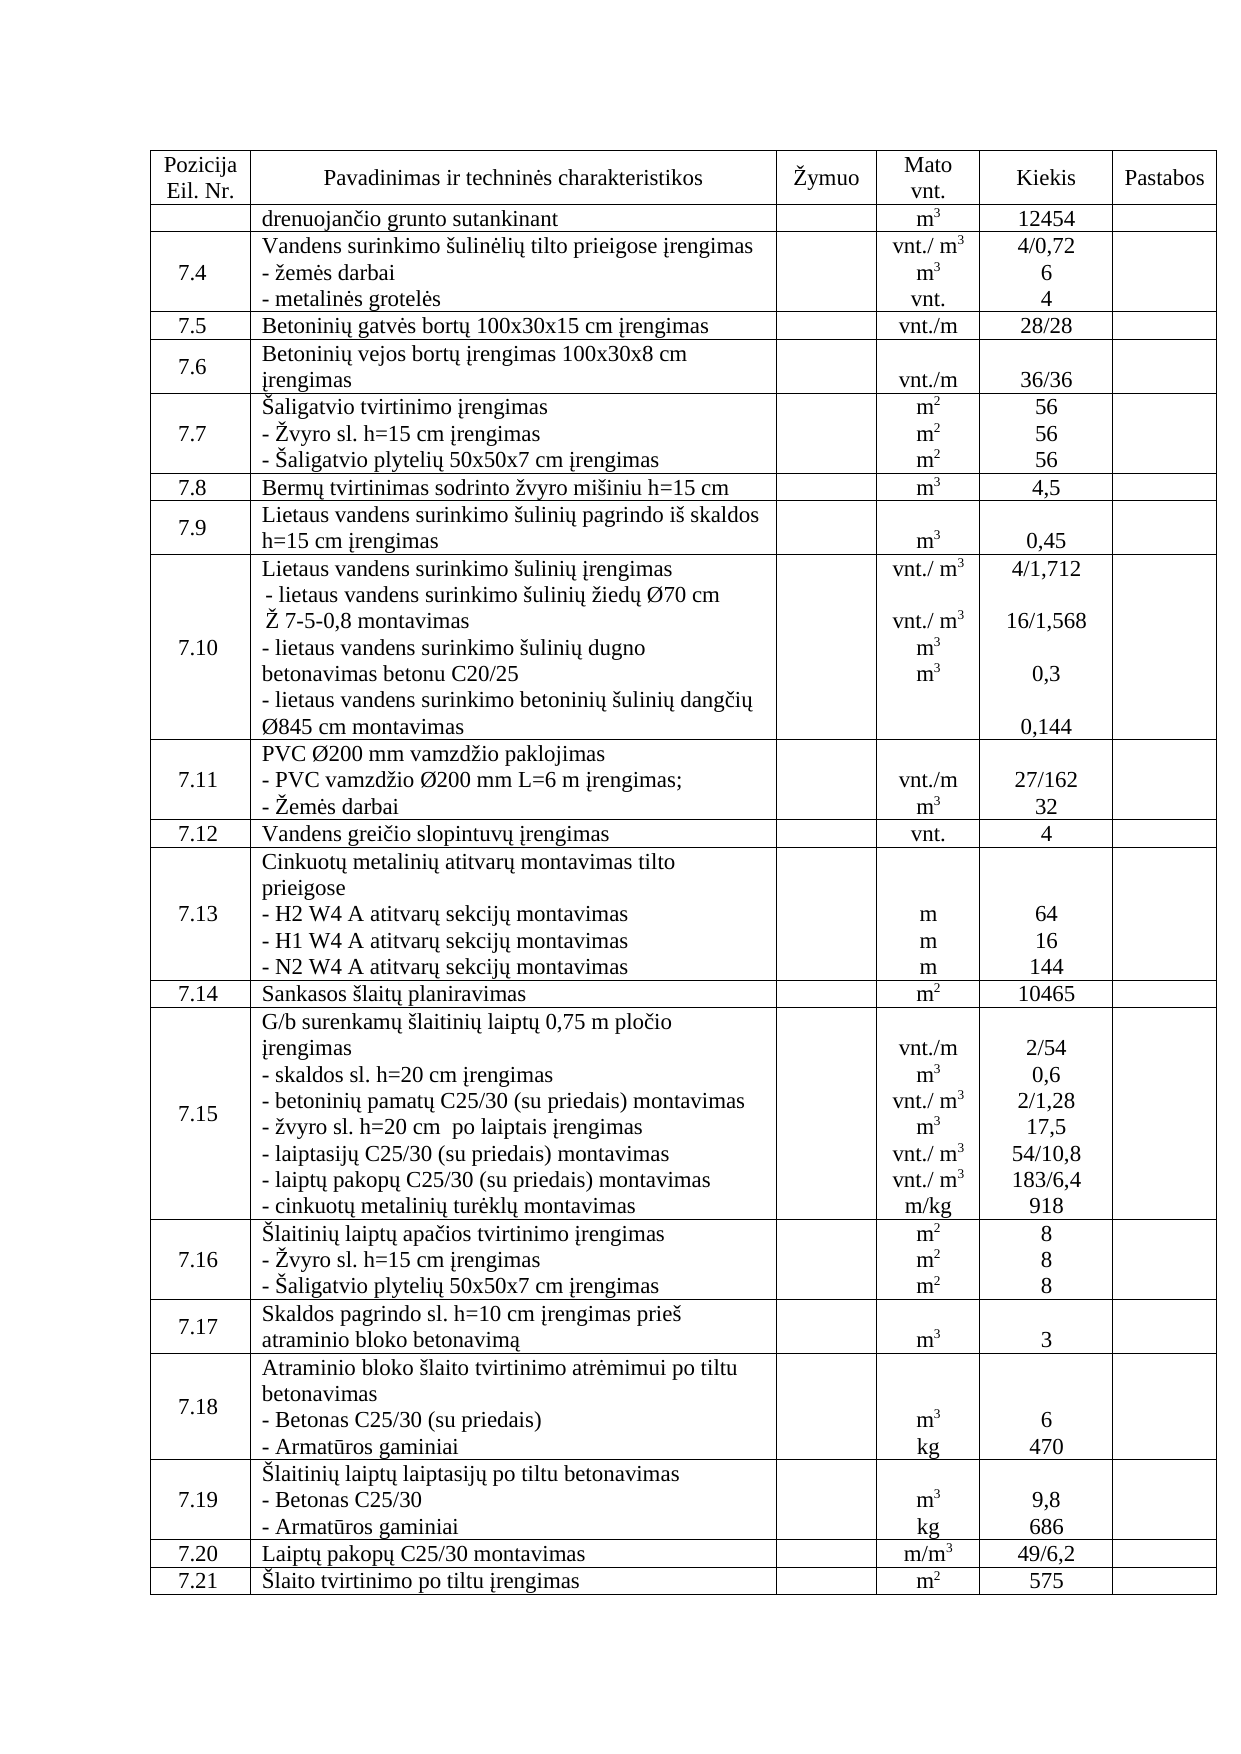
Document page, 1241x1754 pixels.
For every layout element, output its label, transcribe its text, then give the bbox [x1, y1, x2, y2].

table_header Žymuo [777, 151, 876, 204]
table_cell 575 575 575 [980, 1568, 1112, 1594]
table_cell [1113, 740, 1216, 819]
table_cell [151, 820, 250, 847]
table_cell [777, 1540, 876, 1567]
table_cell [777, 312, 876, 339]
table_cell Bermų tvirtinimas sodrinto žvyro mišiniu h=15 cm [251, 474, 776, 500]
table_cell 9,8 686 [980, 1460, 1112, 1539]
table_cell [1113, 848, 1216, 979]
table_cell 8 8 8 [980, 1220, 1112, 1299]
table_cell [151, 1568, 250, 1594]
table_cell Sankasos šlaitų planiravimas [251, 981, 776, 1007]
table_cell Lietaus vandens surinkimo šulinių įrengimas - lietaus vandens surinkimo šulinių žiedų Ø70 cm Ž 7-5-0,8 montavimas - lietaus vandens surinkimo šulinių dugno betonavimas betonu C20/25 - lietaus vandens surinkimo betoninių šulinių dangčių Ø845 cm montavimas [251, 555, 776, 739]
table_cell [777, 555, 876, 739]
table_cell [777, 1354, 876, 1459]
table_cell [1113, 394, 1216, 472]
table_cell m2 m3 m2 [877, 1568, 979, 1594]
table_cell m3 [877, 474, 979, 500]
table_cell [1113, 501, 1216, 554]
table_cell [151, 1220, 250, 1299]
table_cell 27/162 32 [980, 740, 1112, 819]
table_cell Betoninių vejos bortų įrengimas 100x30x8 cm įrengimas [251, 340, 776, 392]
table_cell 4 [980, 820, 1112, 847]
table_cell vnt./m m3 vnt./ m3 m3 vnt./ m3 vnt./ m3 m/kg [877, 1008, 979, 1219]
table_cell [151, 205, 250, 231]
table_cell [777, 1460, 876, 1539]
table_cell [1113, 1460, 1216, 1539]
table_cell m2 m2 m2 [877, 1220, 979, 1299]
table_cell 3 [980, 1300, 1112, 1353]
table_cell [777, 394, 876, 472]
table_cell [777, 1220, 876, 1299]
table_cell 28/28 [980, 312, 1112, 339]
table_cell vnt. [877, 820, 979, 847]
table_cell [1113, 232, 1216, 311]
table_cell [777, 1568, 876, 1594]
table_cell [777, 981, 876, 1007]
table_cell [777, 820, 876, 847]
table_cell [251, 205, 776, 231]
table_cell [777, 501, 876, 554]
table_cell [1113, 1220, 1216, 1299]
table_header Pastabos [1113, 151, 1216, 204]
table_cell vnt./m [877, 340, 979, 392]
table_cell [151, 340, 250, 392]
table_cell [777, 205, 876, 231]
table_cell 4,5 [980, 474, 1112, 500]
table_cell [1113, 820, 1216, 847]
table_cell [1113, 1568, 1216, 1594]
table_cell [151, 848, 250, 979]
table_cell [151, 740, 250, 819]
table_cell 36/36 [980, 340, 1112, 392]
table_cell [251, 1568, 776, 1594]
table_cell m3 kg [877, 1460, 979, 1539]
table_cell [777, 1300, 876, 1353]
table_cell vnt./ m3 vnt./ m3 m3 m3 [877, 555, 979, 739]
table_cell Vandens greičio slopintuvų įrengimas [251, 820, 776, 847]
table_cell [1113, 1354, 1216, 1459]
table_cell m3 [877, 501, 979, 554]
table_cell 6 470 [980, 1354, 1112, 1459]
table_cell m3 [877, 1300, 979, 1353]
table_cell Skaldos pagrindo sl. h=10 cm įrengimas prieš atraminio bloko betonavimą [251, 1300, 776, 1353]
table_cell [1113, 1008, 1216, 1219]
table_cell Vandens surinkimo šulinėlių tilto prieigose įrengimas - žemės darbai - metalinės grotelės [251, 232, 776, 311]
table_cell m2 m2 m2 [877, 394, 979, 472]
table_cell [151, 1354, 250, 1459]
table_cell m3 [877, 205, 979, 231]
table_cell [151, 1300, 250, 1353]
table_cell Cinkuotų metalinių atitvarų montavimas tilto prieigose - H2 W4 A atitvarų sekcijų montavimas - H1 W4 A atitvarų sekcijų montavimas - N2 W4 A atitvarų sekcijų montavimas [251, 848, 776, 979]
table_cell m m m [877, 848, 979, 979]
table_cell 4/0,72 6 4 [980, 232, 1112, 311]
table_cell [1113, 981, 1216, 1007]
table_cell [1113, 205, 1216, 231]
table_header Kiekis [980, 151, 1112, 204]
table_cell [151, 1460, 250, 1539]
table_cell [151, 232, 250, 311]
table_cell m2 [877, 981, 979, 1007]
table_cell m3 kg [877, 1354, 979, 1459]
table_cell [777, 1008, 876, 1219]
table_cell [151, 981, 250, 1007]
table_cell 49/6,2 [980, 1540, 1112, 1567]
table_cell [151, 1540, 250, 1567]
table_header Pavadinimas ir techninės charakteristikos [251, 151, 776, 204]
table_cell 2/54 0,6 2/1,28 17,5 54/10,8 183/6,4 918 [980, 1008, 1112, 1219]
table_cell Šlaitinių laiptų laiptasijų po tiltu betonavimas - Betonas C25/30 - Armatūros gaminiai [251, 1460, 776, 1539]
table_cell Šaligatvio tvirtinimo įrengimas - Žvyro sl. h=15 cm įrengimas - Šaligatvio plytelių 50x50x7 cm įrengimas [251, 394, 776, 472]
table_cell 4/1,712 16/1,568 0,3 0,144 [980, 555, 1112, 739]
table_cell [777, 232, 876, 311]
table_cell Lietaus vandens surinkimo šulinių pagrindo iš skaldos h=15 cm įrengimas [251, 501, 776, 554]
table_header Pozicija Eil. Nr. [151, 151, 250, 204]
table_cell Betoninių gatvės bortų 100x30x15 cm įrengimas [251, 312, 776, 339]
table_cell [1113, 340, 1216, 392]
table_header Mato vnt. [877, 151, 979, 204]
table_cell [777, 848, 876, 979]
table_cell G/b surenkamų šlaitinių laiptų 0,75 m pločio įrengimas - skaldos sl. h=20 cm įrengimas - betoninių pamatų C25/30 (su priedais) montavimas - žvyro sl. h=20 cm po laiptais įrengimas - laiptasijų C25/30 (su priedais) montavimas - laiptų pakopų C25/30 (su priedais) montavimas - cinkuotų metalinių turėklų montavimas [251, 1008, 776, 1219]
table_cell 0,45 [980, 501, 1112, 554]
table_cell [777, 474, 876, 500]
table_cell [777, 340, 876, 392]
table_cell 56 56 56 [980, 394, 1112, 472]
table_cell [151, 501, 250, 554]
table_cell Laiptų pakopų C25/30 montavimas [251, 1540, 776, 1567]
table_cell [1113, 312, 1216, 339]
table_cell m/m3 [877, 1540, 979, 1567]
table_cell [1113, 555, 1216, 739]
table_cell vnt./m m3 [877, 740, 979, 819]
table_cell Atraminio bloko šlaito tvirtinimo atrėmimui po tiltu betonavimas - Betonas C25/30 (su priedais) - Armatūros gaminiai [251, 1354, 776, 1459]
table_cell PVC Ø200 mm vamzdžio paklojimas - PVC vamzdžio Ø200 mm L=6 m įrengimas; - Žemės darbai [251, 740, 776, 819]
table_cell [151, 474, 250, 500]
table_cell 64 16 144 [980, 848, 1112, 979]
table_cell vnt./m [877, 312, 979, 339]
table_cell [151, 312, 250, 339]
table_cell [777, 740, 876, 819]
table_cell [1113, 1300, 1216, 1353]
table_cell [1113, 474, 1216, 500]
table_cell [151, 1008, 250, 1219]
table_cell [151, 394, 250, 472]
table_cell [1113, 1540, 1216, 1567]
table_cell Šlaitinių laiptų apačios tvirtinimo įrengimas - Žvyro sl. h=15 cm įrengimas - Šaligatvio plytelių 50x50x7 cm įrengimas [251, 1220, 776, 1299]
table_cell 10465 [980, 981, 1112, 1007]
table_cell [151, 555, 250, 739]
table_cell 12454 [980, 205, 1112, 231]
table_cell vnt./ m3 m3 vnt. [877, 232, 979, 311]
